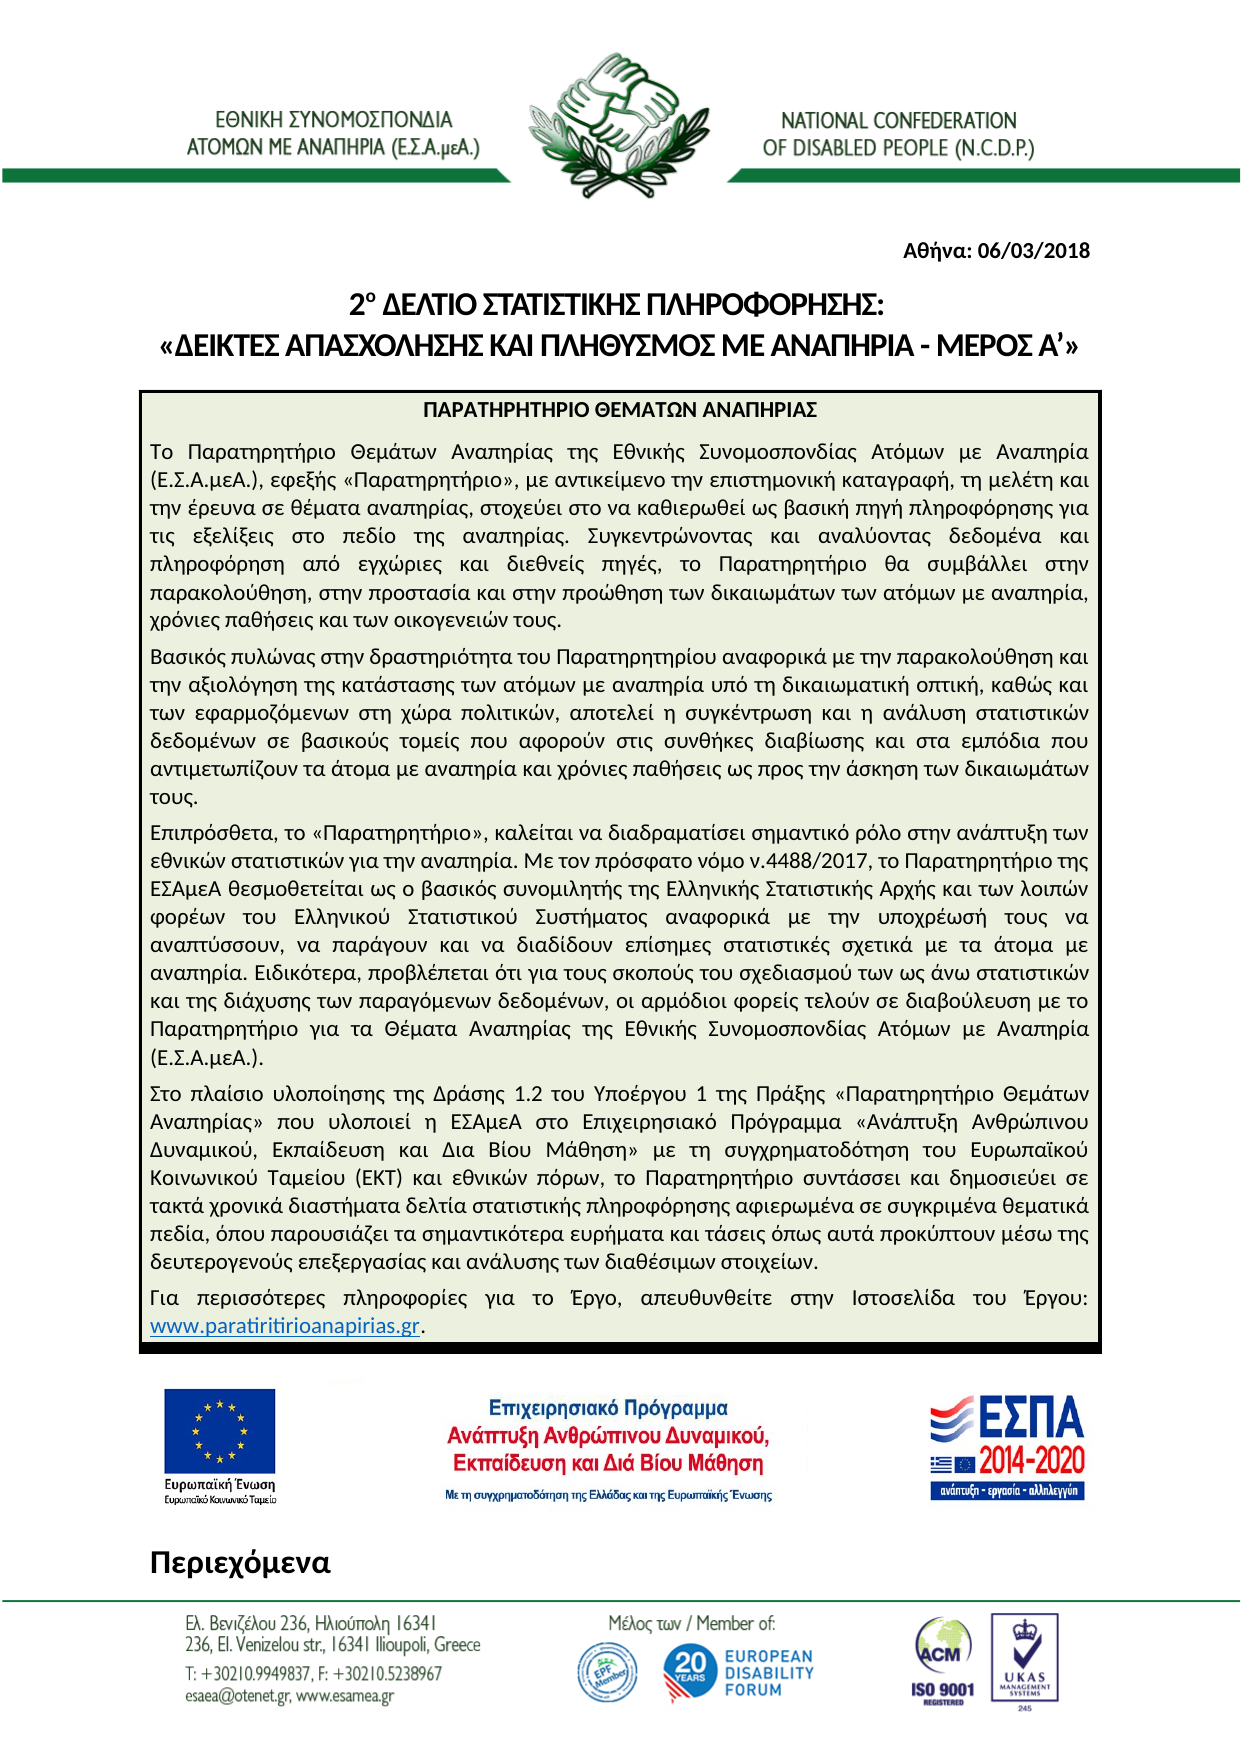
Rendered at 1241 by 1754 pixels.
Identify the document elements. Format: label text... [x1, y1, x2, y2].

picture [150, 1378, 1096, 1514]
title 2ο ΔΕΛΤΙΟ ΣΤΑΤΙΣΤΙΚΗΣ ΠΛΗΡΟΦΟΡΗΣΗΣ: «ΔΕΙΚΤΕΣ ΑΠΑΣΧΟΛΗΣΗΣ ΚΑΙ ΠΛΗΘΥΣΜΟΣ ΜΕ ΑΝΑΠΗΡΙΑ - ΜΕΡΟΣ Α’» [150, 283, 1090, 364]
picture [2, 0, 1241, 237]
text Βασικός πυλώνας στην δραστηριότητα του Παρατηρητηρίου αναφορικά με την παρακολούθηση και την αξιολόγηση της κατάστασης των ατόμων με αναπηρία υπό τη δικαιωματική οπτική, καθώς και των εφαρμοζόμενων στη χώρα πολιτικών, αποτελεί η συγκέντρωση και η ανάλυση στατιστικών δεδομένων σε βασικούς τομείς που αφορούν στις συνθήκες διαβίωσης και στα εμπόδια που αντιμετωπίζουν τα άτομα με αναπηρία και χρόνιες παθήσεις ως προς την άσκηση των δικαιωμάτων τους. [142, 637, 1098, 810]
text Για περισσότερες πληροφορίες για το Έργο, απευθυνθείτε στην Ιστοσελίδα του Έργου: www.paratiritirioanapirias.gr. [142, 1278, 1098, 1342]
picture [2, 1587, 1241, 1746]
text Επιπρόσθετα, το «Παρατηρητήριο», καλείται να διαδραματίσει σημαντικό ρόλο στην ανάπτυξη των εθνικών στατιστικών για την αναπηρία. Με τον πρόσφατο νόμο ν.4488/2017, το Παρατηρητήριο της ΕΣΑμεΑ θεσμοθετείται ως ο βασικός συνομιλητής της Ελληνικής Στατιστικής Αρχής και των λοιπών φορέων του Ελληνικού Στατιστικού Συστήματος αναφορικά με την υποχρέωσή τους να αναπτύσσουν, να παράγουν και να διαδίδουν επίσημες στατιστικές σχετικά με τα άτομα με αναπηρία. Ειδικότερα, προβλέπεται ότι για τους σκοπούς του σχεδιασμού των ως άνω στατιστικών και της διάχυσης των παραγόμενων δεδομένων, οι αρμόδιοι φορείς τελούν σε διαβούλευση με το Παρατηρητήριο για τα Θέματα Αναπηρίας της Εθνικής Συνομοσπονδίας Ατόμων με Αναπηρία (Ε.Σ.Α.μεΑ.). [142, 813, 1098, 1071]
text ΠΑΡΑΤΗΡΗΤΗΡΙΟ ΘΕΜΑΤΩΝ ΑΝΑΠΗΡΙΑΣ [142, 393, 1098, 423]
text Το Παρατηρητήριο Θεμάτων Αναπηρίας της Εθνικής Συνομοσπονδίας Ατόμων με Αναπηρία (Ε.Σ.Α.μεΑ.), εφεξής «Παρατηρητήριο», με αντικείμενο την επιστημονική καταγραφή, τη μελέτη και την έρευνα σε θέματα αναπηρίας, στοχεύει στο να καθιερωθεί ως βασική πηγή πληροφόρησης για τις εξελίξεις στο πεδίο της αναπηρίας. Συγκεντρώνοντας και αναλύοντας δεδομένα και πληροφόρηση από εγχώριες και διεθνείς πηγές, το Παρατηρητήριο θα συμβάλλει στην παρακολούθηση, στην προστασία και στην προώθηση των δικαιωμάτων των ατόμων με αναπηρία, χρόνιες παθήσεις και των οικογενειών τους. [142, 432, 1098, 634]
text Αθήνα: 06/03/2018 [150, 237, 1090, 264]
text Στο πλαίσιο υλοποίησης της Δράσης 1.2 του Υποέργου 1 της Πράξης «Παρατηρητήριο Θεμάτων Αναπηρίας» που υλοποιεί η ΕΣΑμεΑ στο Επιχειρησιακό Πρόγραμμα «Ανάπτυξη Ανθρώπινου Δυναμικού, Εκπαίδευση και Δια Βίου Μάθηση» με τη συγχρηματοδότηση του Ευρωπαϊκού Κοινωνικού Ταμείου (ΕΚΤ) και εθνικών πόρων, το Παρατηρητήριο συντάσσει και δημοσιεύει σε τακτά χρονικά διαστήματα δελτία στατιστικής πληροφόρησης αφιερωμένα σε συγκριμένα θεματικά πεδία, όπου παρουσιάζει τα σημαντικότερα ευρήματα και τάσεις όπως αυτά προκύπτουν μέσω της δευτερογενούς επεξεργασίας και ανάλυσης των διαθέσιμων στοιχείων. [142, 1074, 1098, 1275]
